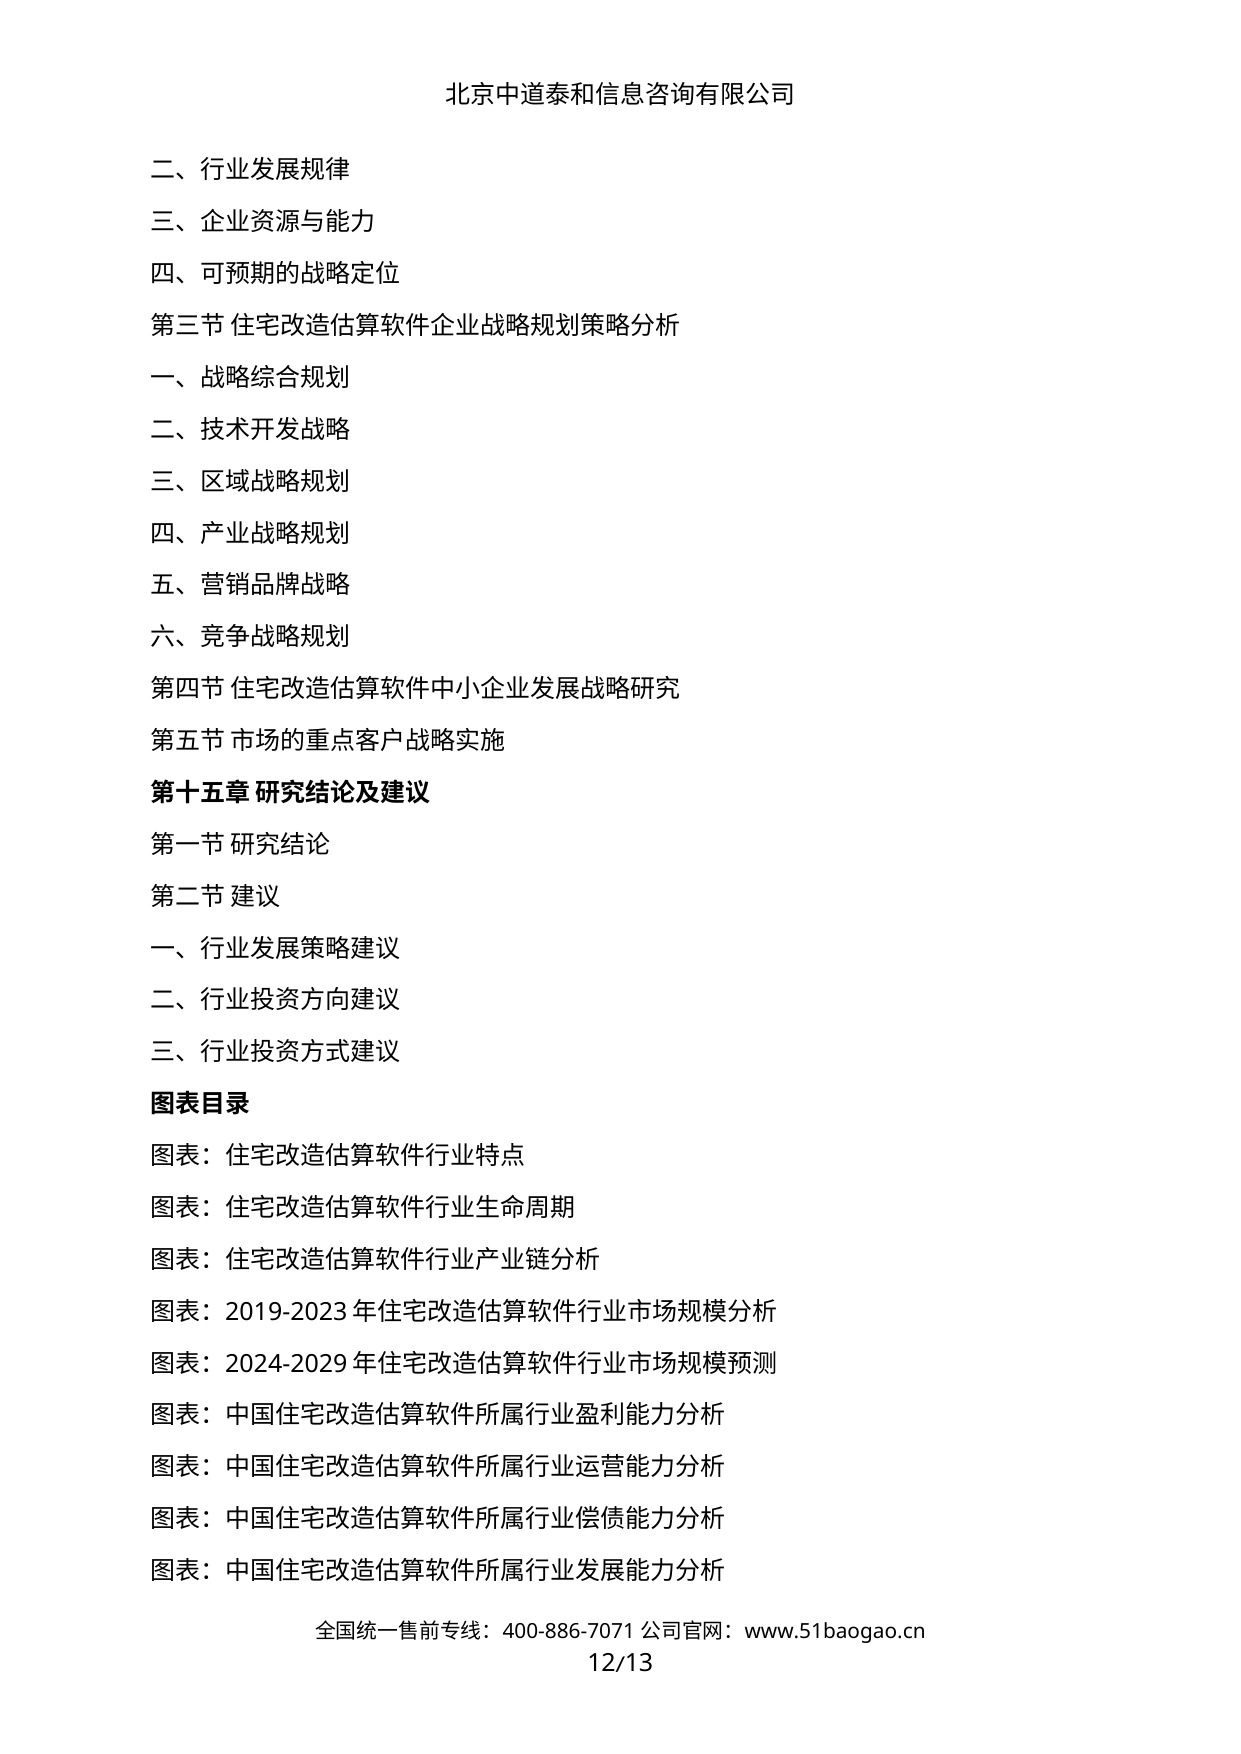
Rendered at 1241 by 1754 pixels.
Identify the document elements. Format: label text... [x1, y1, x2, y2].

text 五、营销品牌战略 [150, 565, 1090, 601]
text 三、行业投资方式建议 [150, 1032, 1090, 1068]
text 二、行业发展规律 [150, 150, 1090, 186]
text 一、行业发展策略建议 [150, 928, 1090, 964]
text 第三节 住宅改造估算软件企业战略规划策略分析 [150, 306, 1090, 342]
text 图表目录 [150, 1084, 1090, 1120]
text 四、产业战略规划 [150, 513, 1090, 549]
text 第四节 住宅改造估算软件中小企业发展战略研究 [150, 669, 1090, 705]
text 图表：中国住宅改造估算软件所属行业发展能力分析 [150, 1551, 1090, 1587]
text 三、区域战略规划 [150, 461, 1090, 497]
text 第一节 研究结论 [150, 824, 1090, 861]
text 一、战略综合规划 [150, 357, 1090, 394]
text 四、可预期的战略定位 [150, 254, 1090, 290]
text 三、企业资源与能力 [150, 202, 1090, 238]
text 二、技术开发战略 [150, 409, 1090, 446]
text 六、竞争战略规划 [150, 617, 1090, 653]
text 图表：中国住宅改造估算软件所属行业运营能力分析 [150, 1447, 1090, 1483]
text 图表：2019-2023年住宅改造估算软件行业市场规模分析 [150, 1291, 1090, 1327]
text 图表：住宅改造估算软件行业生命周期 [150, 1187, 1090, 1224]
text 第五节 市场的重点客户战略实施 [150, 721, 1090, 757]
text 图表：住宅改造估算软件行业产业链分析 [150, 1239, 1090, 1276]
text 图表：2024-2029年住宅改造估算软件行业市场规模预测 [150, 1343, 1090, 1379]
text 二、行业投资方向建议 [150, 980, 1090, 1016]
text 图表：中国住宅改造估算软件所属行业盈利能力分析 [150, 1395, 1090, 1431]
text 图表：住宅改造估算软件行业特点 [150, 1136, 1090, 1172]
text 图表：中国住宅改造估算软件所属行业偿债能力分析 [150, 1499, 1090, 1535]
text 第十五章 研究结论及建议 [150, 772, 1090, 809]
text 第二节 建议 [150, 876, 1090, 912]
